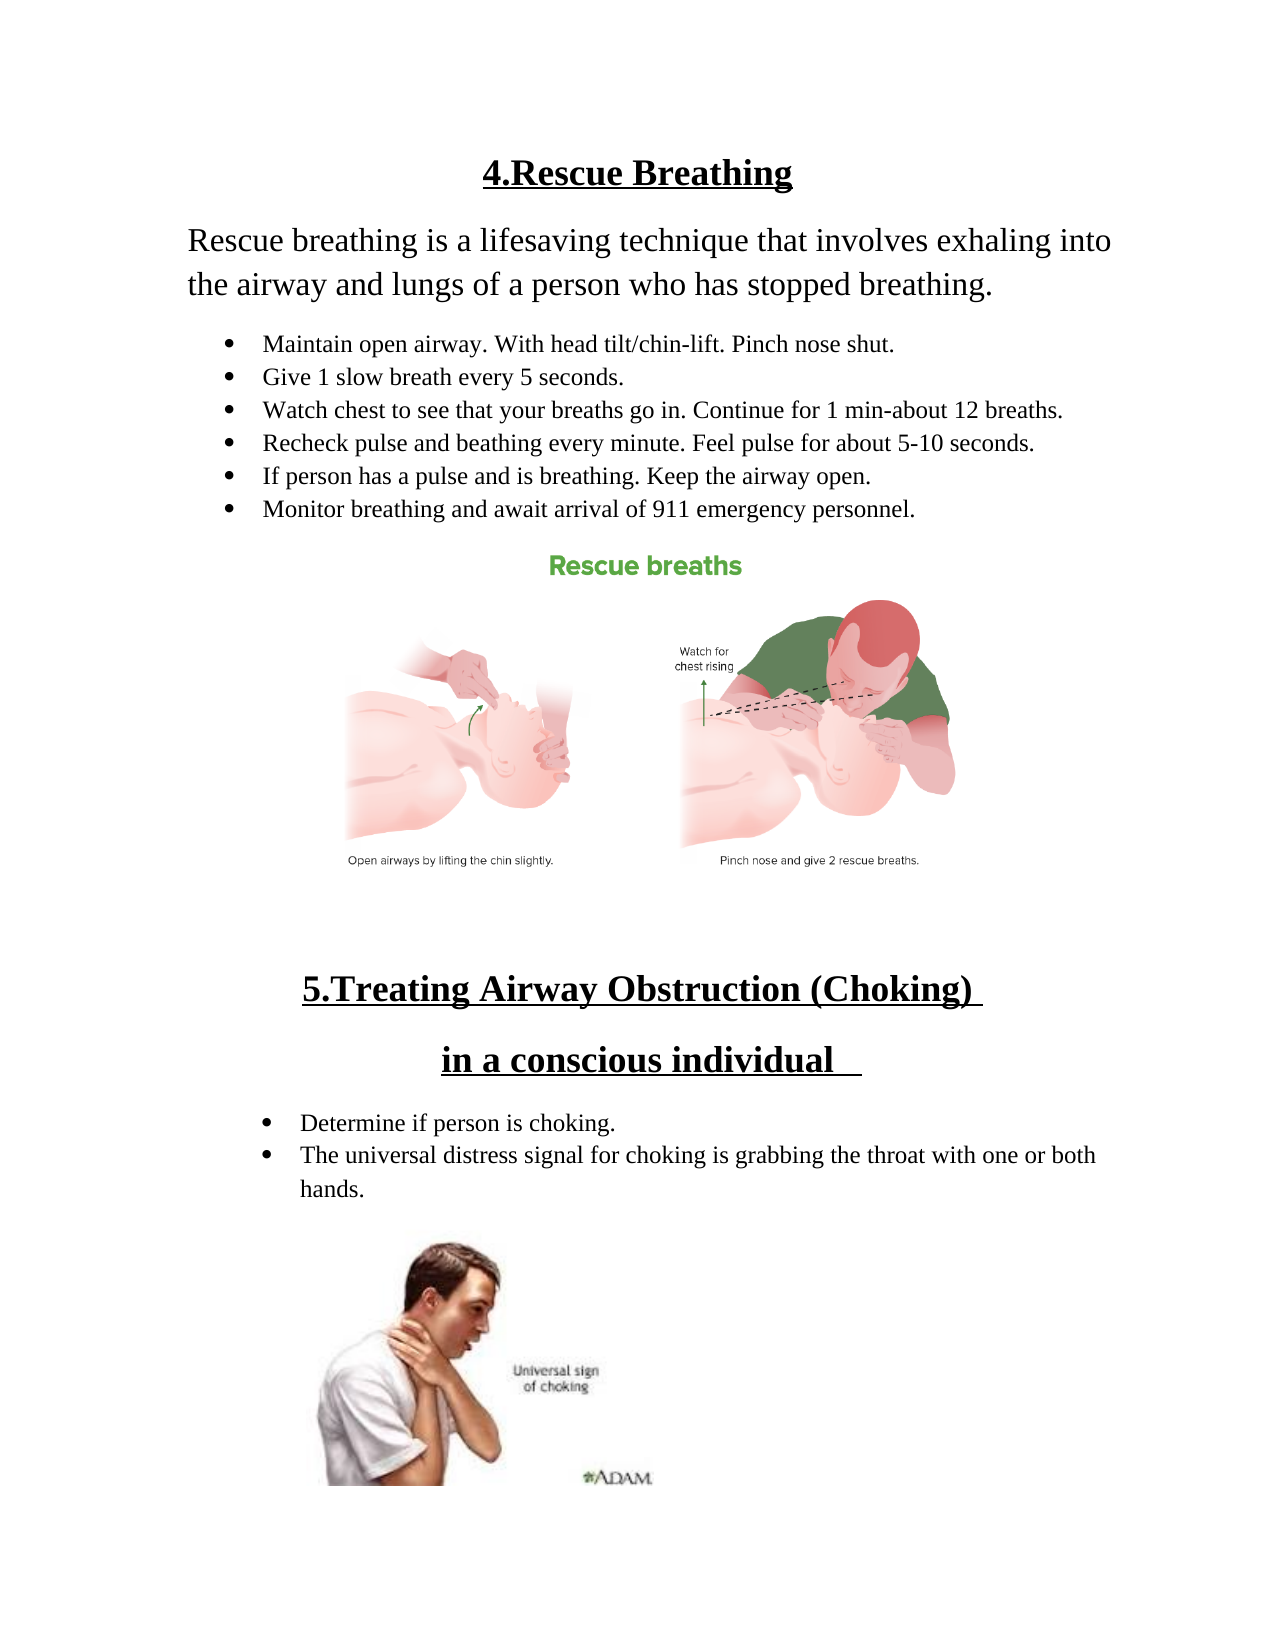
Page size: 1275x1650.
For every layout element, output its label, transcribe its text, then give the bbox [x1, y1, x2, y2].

picture [306, 1206, 654, 1486]
text in a conscious individual [150, 1037, 1125, 1080]
list If person has a pulse and is breathing. Keep the airway open. [225, 461, 1125, 490]
list Give 1 slow breath every 5 seconds. [225, 362, 1125, 391]
list The universal distress signal for choking is grabbing the throat with one or both hands. [262, 1141, 1125, 1202]
text Rescue breathing is a lifesaving technique that involves exhaling into the airway and lungs of a person who has stopped breathing. [187, 220, 1125, 303]
list Determine if person is choking. [262, 1108, 1125, 1136]
list Monitor breathing and await arrival of 911 emergency personnel. [225, 494, 1125, 523]
text 5.Treating Airway Obstruction (Choking) [150, 967, 1125, 1010]
picture [300, 527, 983, 893]
list Recheck pulse and beathing every minute. Feel pulse for about 5-10 seconds. [225, 428, 1125, 457]
list Maintain open airway. With head tilt/chin-lift. Pinch nose shut. [225, 329, 1125, 358]
list Watch chest to see that your breaths go in. Continue for 1 min-about 12 breaths. [225, 395, 1125, 424]
text 4.Rescue Breathing [150, 150, 1125, 193]
